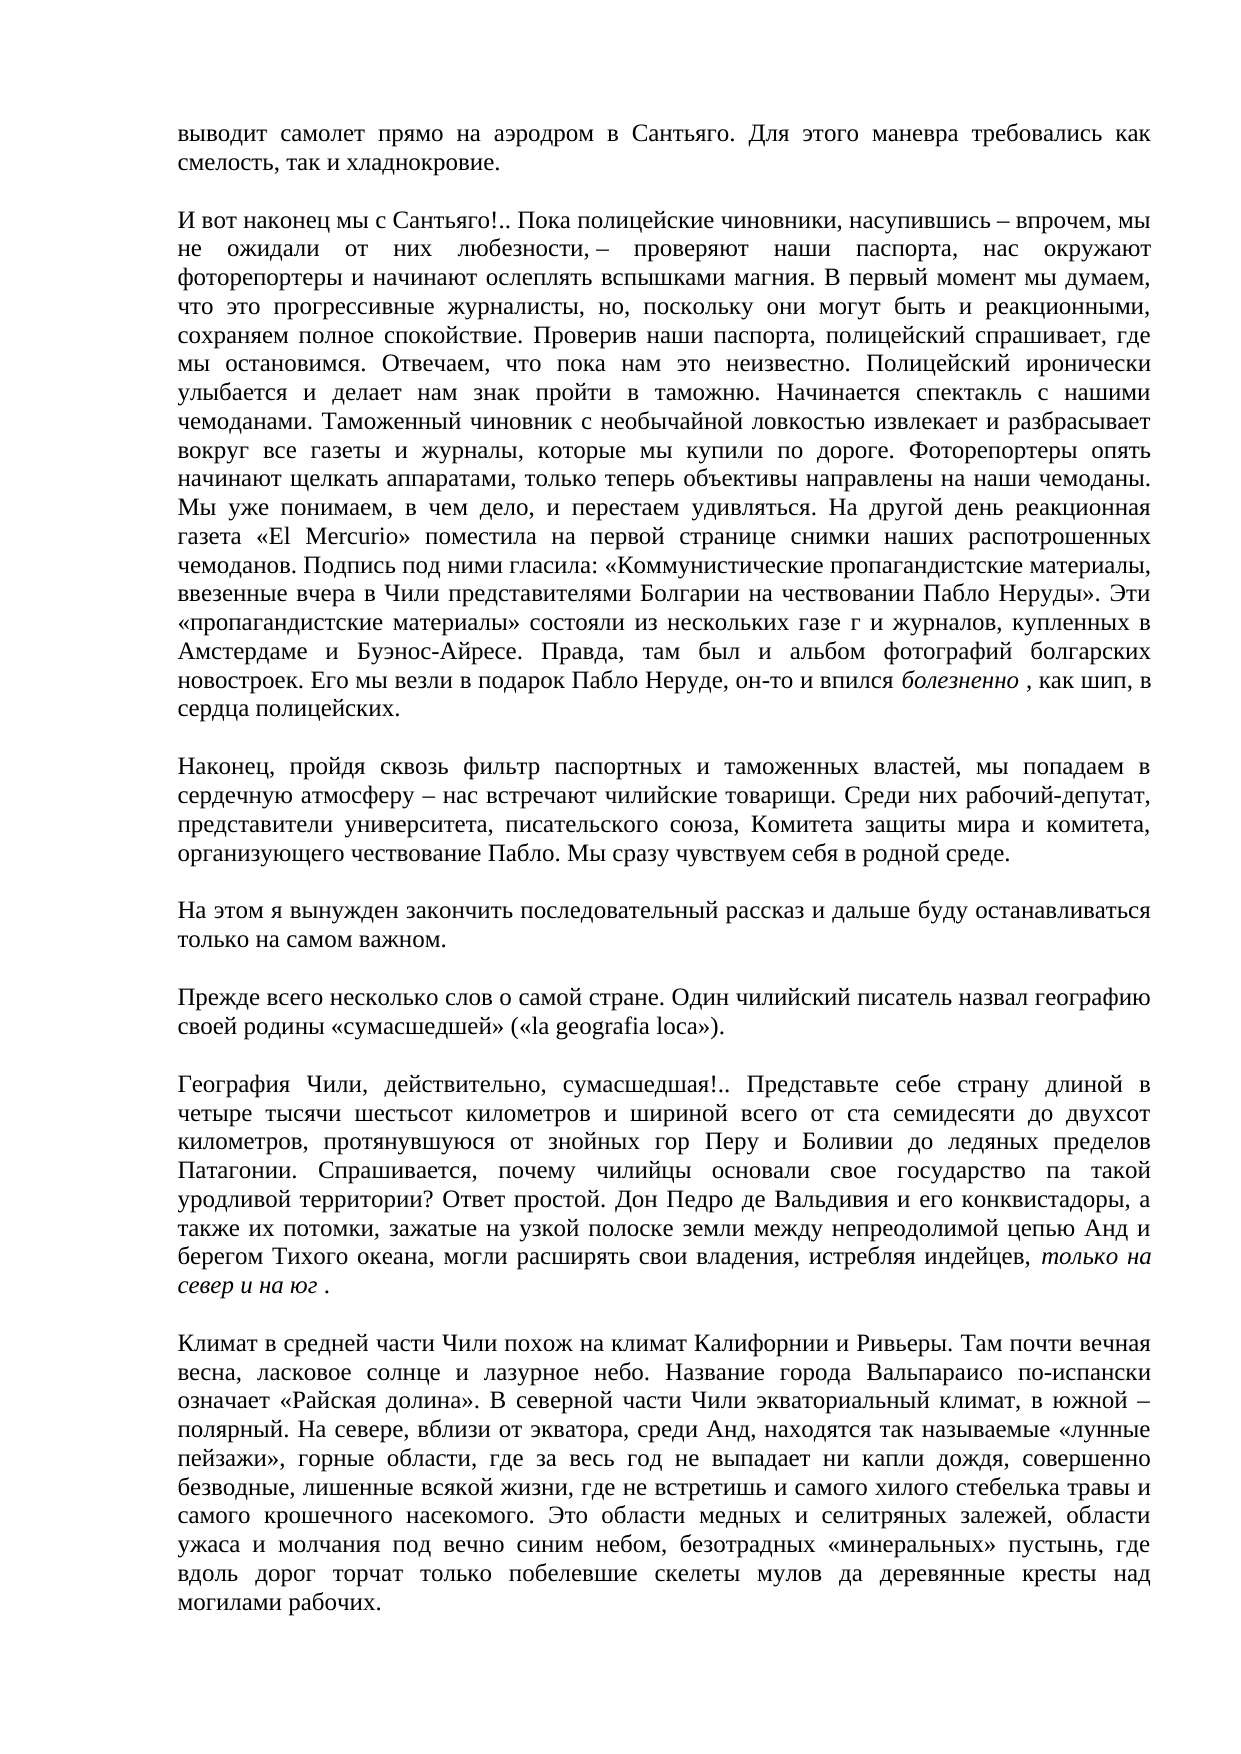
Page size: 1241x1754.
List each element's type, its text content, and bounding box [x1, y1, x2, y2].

text Прежде всего несколько слов о самой стране. Один чилийский писатель назвал географию своей родины «сумасшедшей» («la geografia loca»). [177, 982, 1152, 1040]
text Климат в средней части Чили похож на климат Калифорнии и Ривьеры. Там почти вечная весна, ласковое солнце и лазурное небо. Название города Вальпараисо по-испански означает «Райская долина». В северной части Чили экваториальный климат, в южной – полярный. На севере, вблизи от экватора, среди Анд, находятся так называемые «лунные пейзажи», горные области, где за весь год не выпадает ни капли дождя, совершенно безводные, лишенные всякой жизни, где не встретишь и самого хилого стебелька травы и самого крошечного насекомого. Это области медных и селитряных залежей, области ужаса и молчания под вечно синим небом, безотрадных «минеральных» пустынь, где вдоль дорог торчат только побелевшие скелеты мулов да деревянные кресты над могилами рабочих. [177, 1328, 1152, 1616]
text Наконец, пройдя сквозь фильтр паспортных и таможенных властей, мы попадаем в сердечную атмосферу – нас встречают чилийские товарищи. Среди них рабочий-депутат, представители университета, писательского союза, Комитета защиты мира и комитета, организующего чествование Пабло. Мы сразу чувствуем себя в родной среде. [177, 751, 1152, 866]
text На этом я вынужден закончить последовательный рассказ и дальше буду останавливаться только на самом важном. [177, 896, 1152, 953]
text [177, 118, 1152, 176]
text И вот наконец мы с Сантьяго!.. Пока полицейские чиновники, насупившись – впрочем, мы не ожидали от них любезности, – проверяют наши паспорта, нас окружают фоторепортеры и начинают ослеплять вспышками магния. В первый момент мы думаем, что это прогрессивные журналисты, но, поскольку они могут быть и реакционными, сохраняем полное спокойствие. Проверив наши паспорта, полицейский спрашивает, где мы остановимся. Отвечаем, что пока нам это неизвестно. Полицейский иронически улыбается и делает нам знак пройти в таможню. Начинается спектакль с нашими чемоданами. Таможенный чиновник с необычайной ловкостью извлекает и разбрасывает вокруг все газеты и журналы, которые мы купили по дороге. Фоторепортеры опять начинают щелкать аппаратами, только теперь объективы направлены на наши чемоданы. Мы уже понимаем, в чем дело, и перестаем удивляться. На другой день реакционная газета «El Меrcurio» поместила на первой странице снимки наших распотрошенных чемоданов. Подпись под ними гласила: «Коммунистические пропагандистские материалы, ввезенные вчера в Чили представителями Болгарии на чествовании Пабло Неруды». Эти «пропагандистские материалы» состояли из нескольких газе г и журналов, купленных в Амстердаме и Буэнос-Айресе. Правда, там был и альбом фотографий болгарских новостроек. Его мы везли в подарок Пабло Неруде, он-то и впился болезненно , как шип, в сердца полицейских. [177, 205, 1152, 722]
text География Чили, действительно, сумасшедшая!.. Представьте себе страну длиной в четыре тысячи шестьсот километров и шириной всего от ста семидесяти до двухсот километров, протянувшуюся от знойных гор Перу и Боливии до ледяных пределов Патагонии. Спрашивается, почему чилийцы основали свое государство па такой уродливой территории? Ответ простой. Дон Педро де Вальдивия и его конквистадоры, а также их потомки, зажатые на узкой полоске земли между непреодолимой цепью Анд и берегом Тихого океана, могли расширять свои владения, истребляя индейцев, только на север и на юг . [177, 1069, 1152, 1299]
